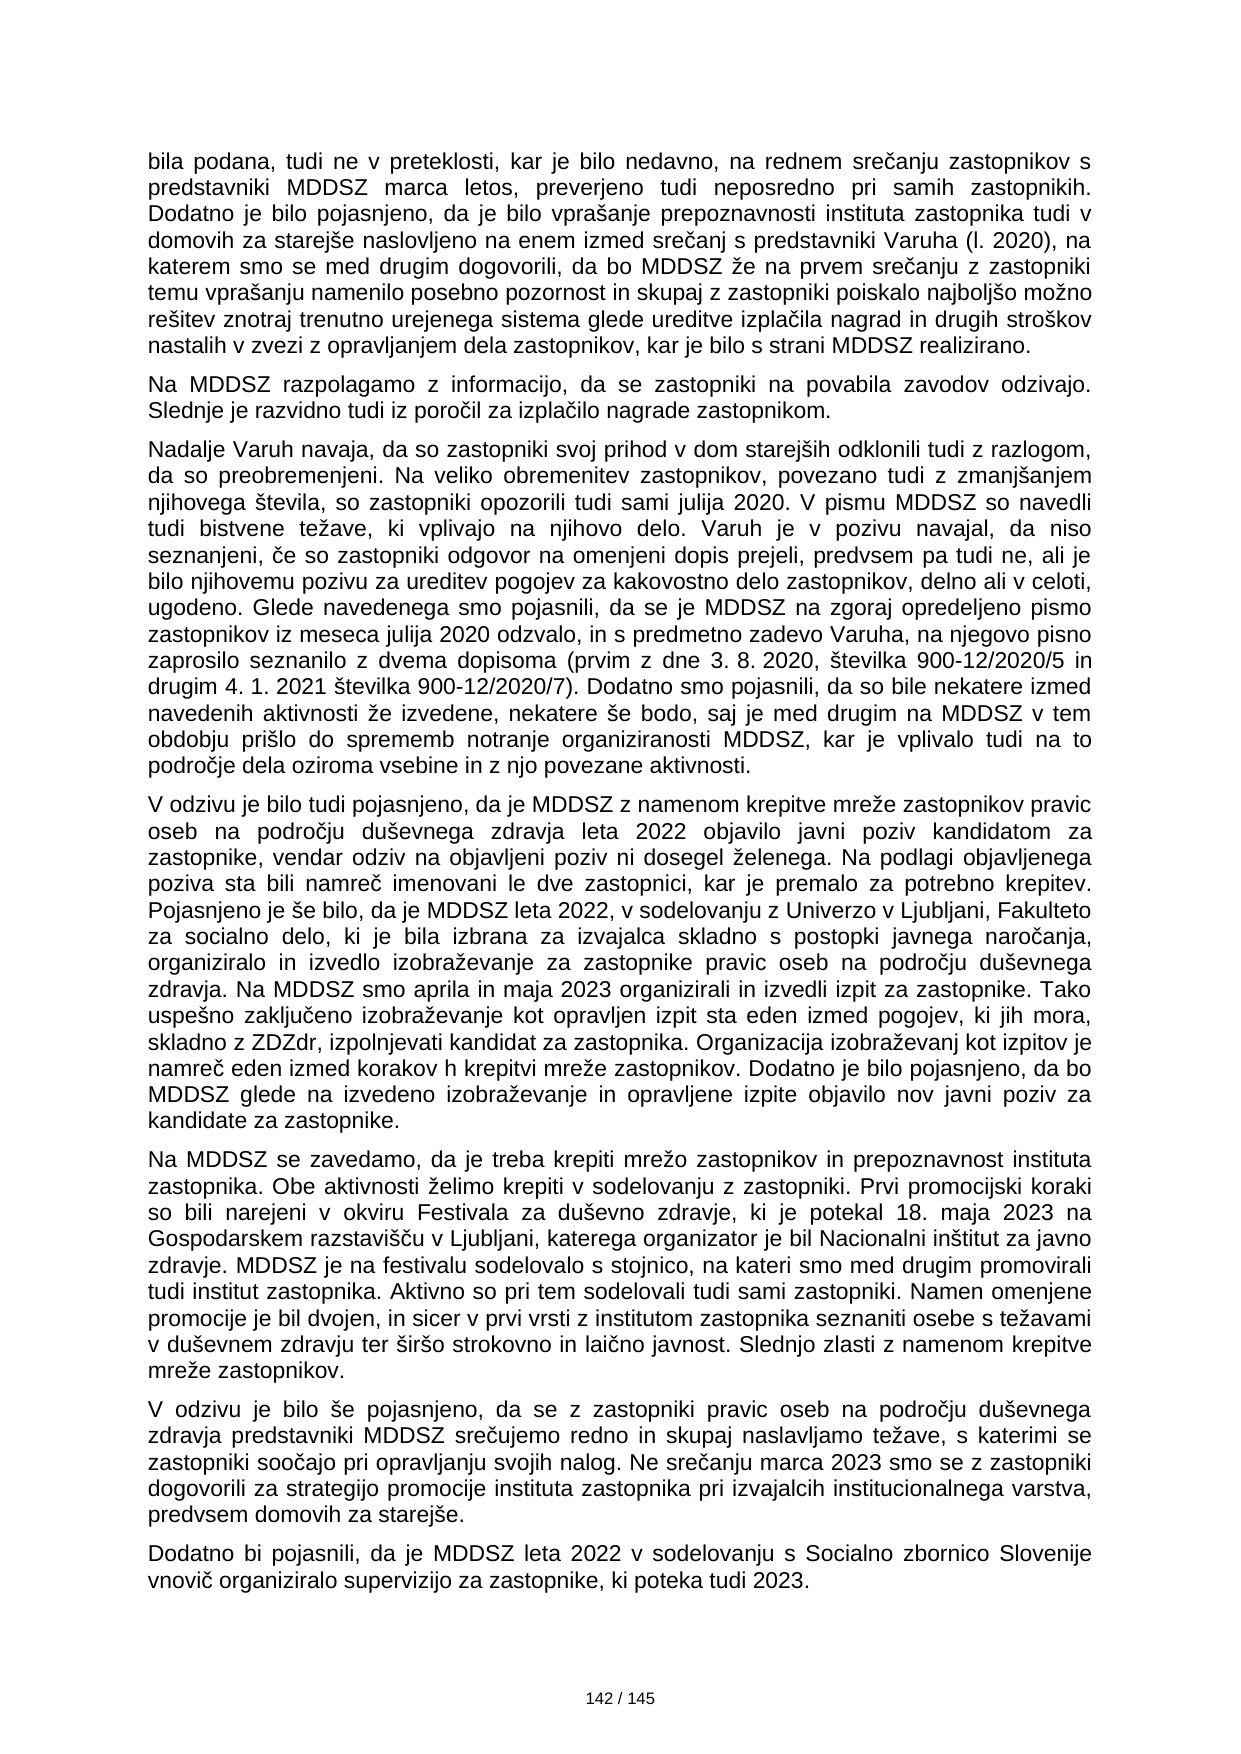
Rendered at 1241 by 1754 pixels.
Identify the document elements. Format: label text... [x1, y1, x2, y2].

text Na MDDSZ razpolagamo z informacijo, da se zastopniki na povabila zavodov odzivajo. Slednje je razvidno tudi iz poročil za izplačilo nagrade zastopnikom. [148, 371, 1093, 424]
text Na MDDSZ se zavedamo, da je treba krepiti mrežo zastopnikov in prepoznavnost instituta zastopnika. Obe aktivnosti želimo krepiti v sodelovanju z zastopniki. Prvi promocijski koraki so bili narejeni v okviru Festivala za duševno zdravje, ki je potekal 18. maja 2023 na Gospodarskem razstavišču v Ljubljani, katerega organizator je bil Nacionalni inštitut za javno zdravje. MDDSZ je na festivalu sodelovalo s stojnico, na kateri smo med drugim promovirali tudi institut zastopnika. Aktivno so pri tem sodelovali tudi sami zastopniki. Namen omenjene promocije je bil dvojen, in sicer v prvi vrsti z institutom zastopnika seznaniti osebe s težavami v duševnem zdravju ter širšo strokovno in laično javnost. Slednjo zlasti z namenom krepitve mreže zastopnikov. [148, 1146, 1093, 1383]
text Nadalje Varuh navaja, da so zastopniki svoj prihod v dom starejših odklonili tudi z razlogom, da so preobremenjeni. Na veliko obremenitev zastopnikov, povezano tudi z zmanjšanjem njihovega števila, so zastopniki opozorili tudi sami julija 2020. V pismu MDDSZ so navedli tudi bistvene težave, ki vplivajo na njihovo delo. Varuh je v pozivu navajal, da niso seznanjeni, če so zastopniki odgovor na omenjeni dopis prejeli, predvsem pa tudi ne, ali je bilo njihovemu pozivu za ureditev pogojev za kakovostno delo zastopnikov, delno ali v celoti, ugodeno. Glede navedenega smo pojasnili, da se je MDDSZ na zgoraj opredeljeno pismo zastopnikov iz meseca julija 2020 odzvalo, in s predmetno zadevo Varuha, na njegovo pisno zaprosilo seznanilo z dvema dopisoma (prvim z dne 3. 8. 2020, številka 900-12/2020/5 in drugim 4. 1. 2021 številka 900-12/2020/7). Dodatno smo pojasnili, da so bile nekatere izmed navedenih aktivnosti že izvedene, nekatere še bodo, saj je med drugim na MDDSZ v tem obdobju prišlo do sprememb notranje organiziranosti MDDSZ, kar je vplivalo tudi na to področje dela oziroma vsebine in z njo povezane aktivnosti. [148, 436, 1093, 779]
text Dodatno bi pojasnili, da je MDDSZ leta 2022 v sodelovanju s Socialno zbornico Slovenije vnovič organiziralo supervizijo za zastopnike, ki poteka tudi 2023. [148, 1540, 1093, 1593]
text V odzivu je bilo še pojasnjeno, da se z zastopniki pravic oseb na področju duševnega zdravja predstavniki MDDSZ srečujemo redno in skupaj naslavljamo težave, s katerimi se zastopniki soočajo pri opravljanju svojih nalog. Ne srečanju marca 2023 smo se z zastopniki dogovorili za strategijo promocije instituta zastopnika pri izvajalcih institucionalnega varstva, predvsem domovih za starejše. [148, 1396, 1093, 1528]
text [148, 148, 1093, 358]
text V odzivu je bilo tudi pojasnjeno, da je MDDSZ z namenom krepitve mreže zastopnikov pravic oseb na področju duševnega zdravja leta 2022 objavilo javni poziv kandidatom za zastopnike, vendar odziv na objavljeni poziv ni dosegel želenega. Na podlagi objavljenega poziva sta bili namreč imenovani le dve zastopnici, kar je premalo za potrebno krepitev. Pojasnjeno je še bilo, da je MDDSZ leta 2022, v sodelovanju z Univerzo v Ljubljani, Fakulteto za socialno delo, ki je bila izbrana za izvajalca skladno s postopki javnega naročanja, organiziralo in izvedlo izobraževanje za zastopnike pravic oseb na področju duševnega zdravja. Na MDDSZ smo aprila in maja 2023 organizirali in izvedli izpit za zastopnike. Tako uspešno zaključeno izobraževanje kot opravljen izpit sta eden izmed pogojev, ki jih mora, skladno z ZDZdr, izpolnjevati kandidat za zastopnika. Organizacija izobraževanj kot izpitov je namreč eden izmed korakov h krepitvi mreže zastopnikov. Dodatno je bilo pojasnjeno, da bo MDDSZ glede na izvedeno izobraževanje in opravljene izpite objavilo nov javni poziv za kandidate za zastopnike. [148, 791, 1093, 1134]
